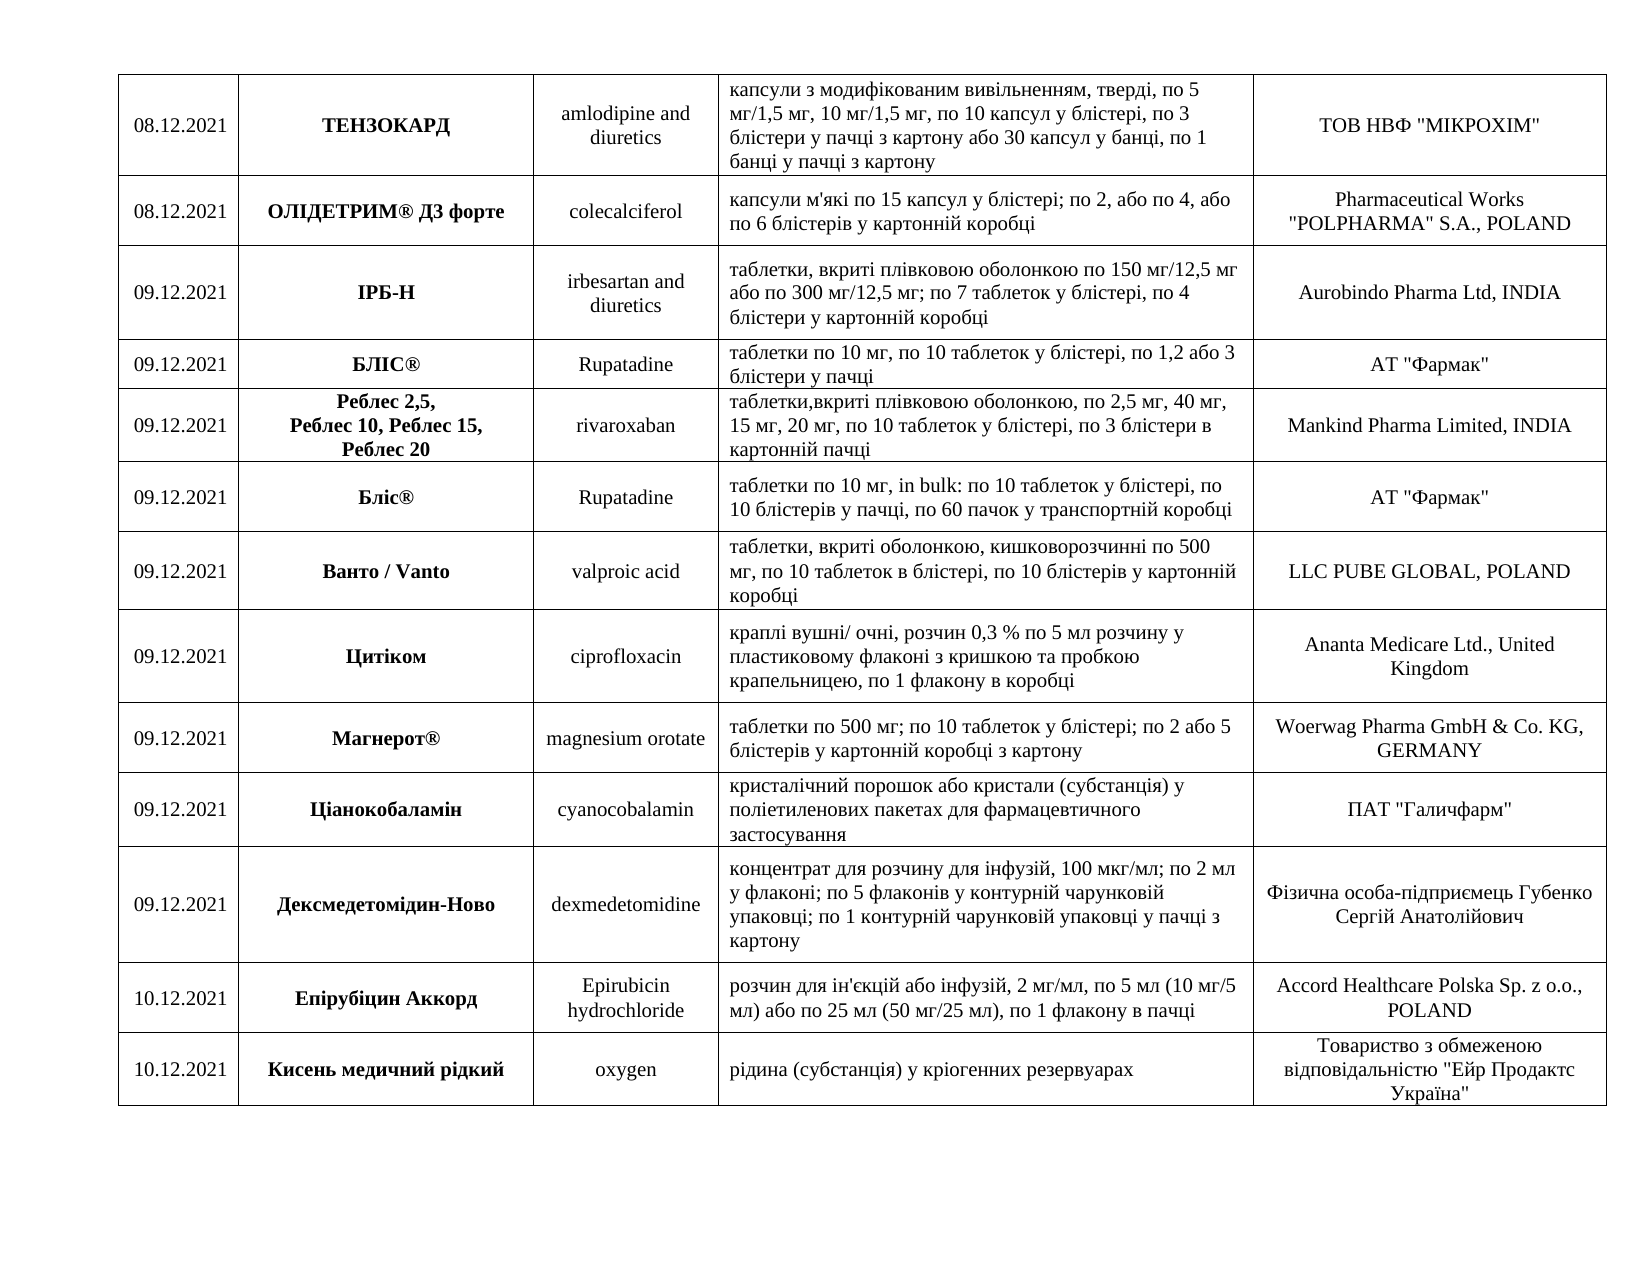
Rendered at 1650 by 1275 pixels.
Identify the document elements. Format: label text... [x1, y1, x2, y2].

table_cell ciprofloxacin [534, 610, 718, 702]
table_cell oxygen [534, 1033, 718, 1105]
table_cell amlodipine and diuretics [534, 75, 718, 175]
table_cell ТЕНЗОКАРД [239, 75, 533, 175]
table_cell Rupatadine [534, 462, 718, 531]
table_cell 08.12.2021 [119, 176, 238, 245]
table_cell Epirubicin hydrochloride [534, 963, 718, 1032]
table_cell 10.12.2021 [119, 963, 238, 1032]
table_cell таблетки по 10 мг, in bulk: по 10 таблеток у блістері, по 10 блістерів у пачці, по 60 пачок у транспортній коробці [719, 462, 1253, 531]
table_cell 09.12.2021 [119, 610, 238, 702]
table_cell капсули з модифікованим вивільненням, тверді, по 5 мг/1,5 мг, 10 мг/1,5 мг, по 10 капсул у блістері, по 3 блістери у пачці з картону або 30 капсул у банці, по 1 банці у пачці з картону [719, 75, 1253, 175]
table_cell Цитіком [239, 610, 533, 702]
table_cell таблетки,вкриті плівковою оболонкою, по 2,5 мг, 40 мг, 15 мг, 20 мг, по 10 таблеток у блістері, по 3 блістери в картонній пачці [719, 389, 1253, 461]
table_cell ОЛІДЕТРИМ® Д3 форте [239, 176, 533, 245]
table_cell БЛІС® [239, 340, 533, 388]
table_cell Mankind Pharma Limited, INDIA [1254, 389, 1606, 461]
table_cell розчин для ін'єкцій або інфузій, 2 мг/мл, по 5 мл (10 мг/5 мл) або по 25 мл (50 мг/25 мл), по 1 флакону в пачці [719, 963, 1253, 1032]
table_cell ТОВ НВФ "МІКРОХІМ" [1254, 75, 1606, 175]
table_cell Rupatadine [534, 340, 718, 388]
table_cell концентрат для розчину для інфузій, 100 мкг/мл; по 2 мл у флаконі; по 5 флаконів у контурній чарунковій упаковці; по 1 контурній чарунковій упаковці у пачці з картону [719, 847, 1253, 962]
table_cell 09.12.2021 [119, 246, 238, 339]
table_cell Епірубіцин Аккорд [239, 963, 533, 1032]
table_cell таблетки, вкриті оболонкою, кишковорозчинні по 500 мг, по 10 таблеток в блістері, по 10 блістерів у картонній коробці [719, 532, 1253, 609]
table_cell 09.12.2021 [119, 462, 238, 531]
table_cell 09.12.2021 [119, 847, 238, 962]
table_cell irbesartan and diuretics [534, 246, 718, 339]
table_cell Кисень медичний рідкий [239, 1033, 533, 1105]
table_cell таблетки по 10 мг, по 10 таблеток у блістері, по 1,2 або 3 блістери у пачці [719, 340, 1253, 388]
table_cell Товариство з обмеженою відповідальністю "Ейр Продактс Україна" [1254, 1033, 1606, 1105]
table_cell рідина (субстанція) у кріогенних резервуарах [719, 1033, 1253, 1105]
table_cell Ananta Medicare Ltd., United Kingdom [1254, 610, 1606, 702]
table_cell капсули м'які по 15 капсул у блістері; по 2, або по 4, або по 6 блістерів у картонній коробці [719, 176, 1253, 245]
table_cell 10.12.2021 [119, 1033, 238, 1105]
table_cell краплі вушні/ очні, розчин 0,3 % по 5 мл розчину у пластиковому флаконі з кришкою та пробкою крапельницею, по 1 флакону в коробці [719, 610, 1253, 702]
table_cell Aurobindo Pharma Ltd, INDIA [1254, 246, 1606, 339]
table_cell 09.12.2021 [119, 532, 238, 609]
table_cell 09.12.2021 [119, 340, 238, 388]
table_cell Ванто / Vanto [239, 532, 533, 609]
table_cell Accord Healthcare Polska Sp. z o.o., POLAND [1254, 963, 1606, 1032]
table_cell 08.12.2021 [119, 75, 238, 175]
table_cell Pharmaceutical Works "POLPHARMA" S.A., POLAND [1254, 176, 1606, 245]
table_cell 09.12.2021 [119, 389, 238, 461]
table_cell 09.12.2021 [119, 703, 238, 772]
table_cell LLC PUBE GLOBAL, POLAND [1254, 532, 1606, 609]
table_cell cyanocobalamin [534, 773, 718, 846]
table_cell Магнерот® [239, 703, 533, 772]
table_cell Фізична особа-підприємець Губенко Сергій Анатолійович [1254, 847, 1606, 962]
table_cell magnesium orotate [534, 703, 718, 772]
table_cell таблетки, вкриті плівковою оболонкою по 150 мг/12,5 мг або по 300 мг/12,5 мг; по 7 таблеток у блістері, по 4 блістери у картонній коробці [719, 246, 1253, 339]
table_cell Реблес 2,5, Реблес 10, Реблес 15, Реблес 20 [239, 389, 533, 461]
table_cell rivaroxaban [534, 389, 718, 461]
table_cell colecalciferol [534, 176, 718, 245]
table_cell ПАТ "Галичфарм" [1254, 773, 1606, 846]
table_cell таблетки по 500 мг; по 10 таблеток у блістері; по 2 або 5 блістерів у картонній коробці з картону [719, 703, 1253, 772]
table_cell АТ "Фармак" [1254, 340, 1606, 388]
table_cell Ціанокобаламін [239, 773, 533, 846]
table_cell Дексмедетомідин-Ново [239, 847, 533, 962]
table_cell dexmedetomidine [534, 847, 718, 962]
table_cell АТ "Фармак" [1254, 462, 1606, 531]
table_cell Бліс® [239, 462, 533, 531]
table_cell valproic acid [534, 532, 718, 609]
table_cell Woerwag Pharma GmbH & Co. KG, GERMANY [1254, 703, 1606, 772]
table_cell кристалічний порошок або кристали (субстанція) у поліетиленових пакетах для фармацевтичного застосування [719, 773, 1253, 846]
table_cell 09.12.2021 [119, 773, 238, 846]
table_cell ІРБ-Н [239, 246, 533, 339]
